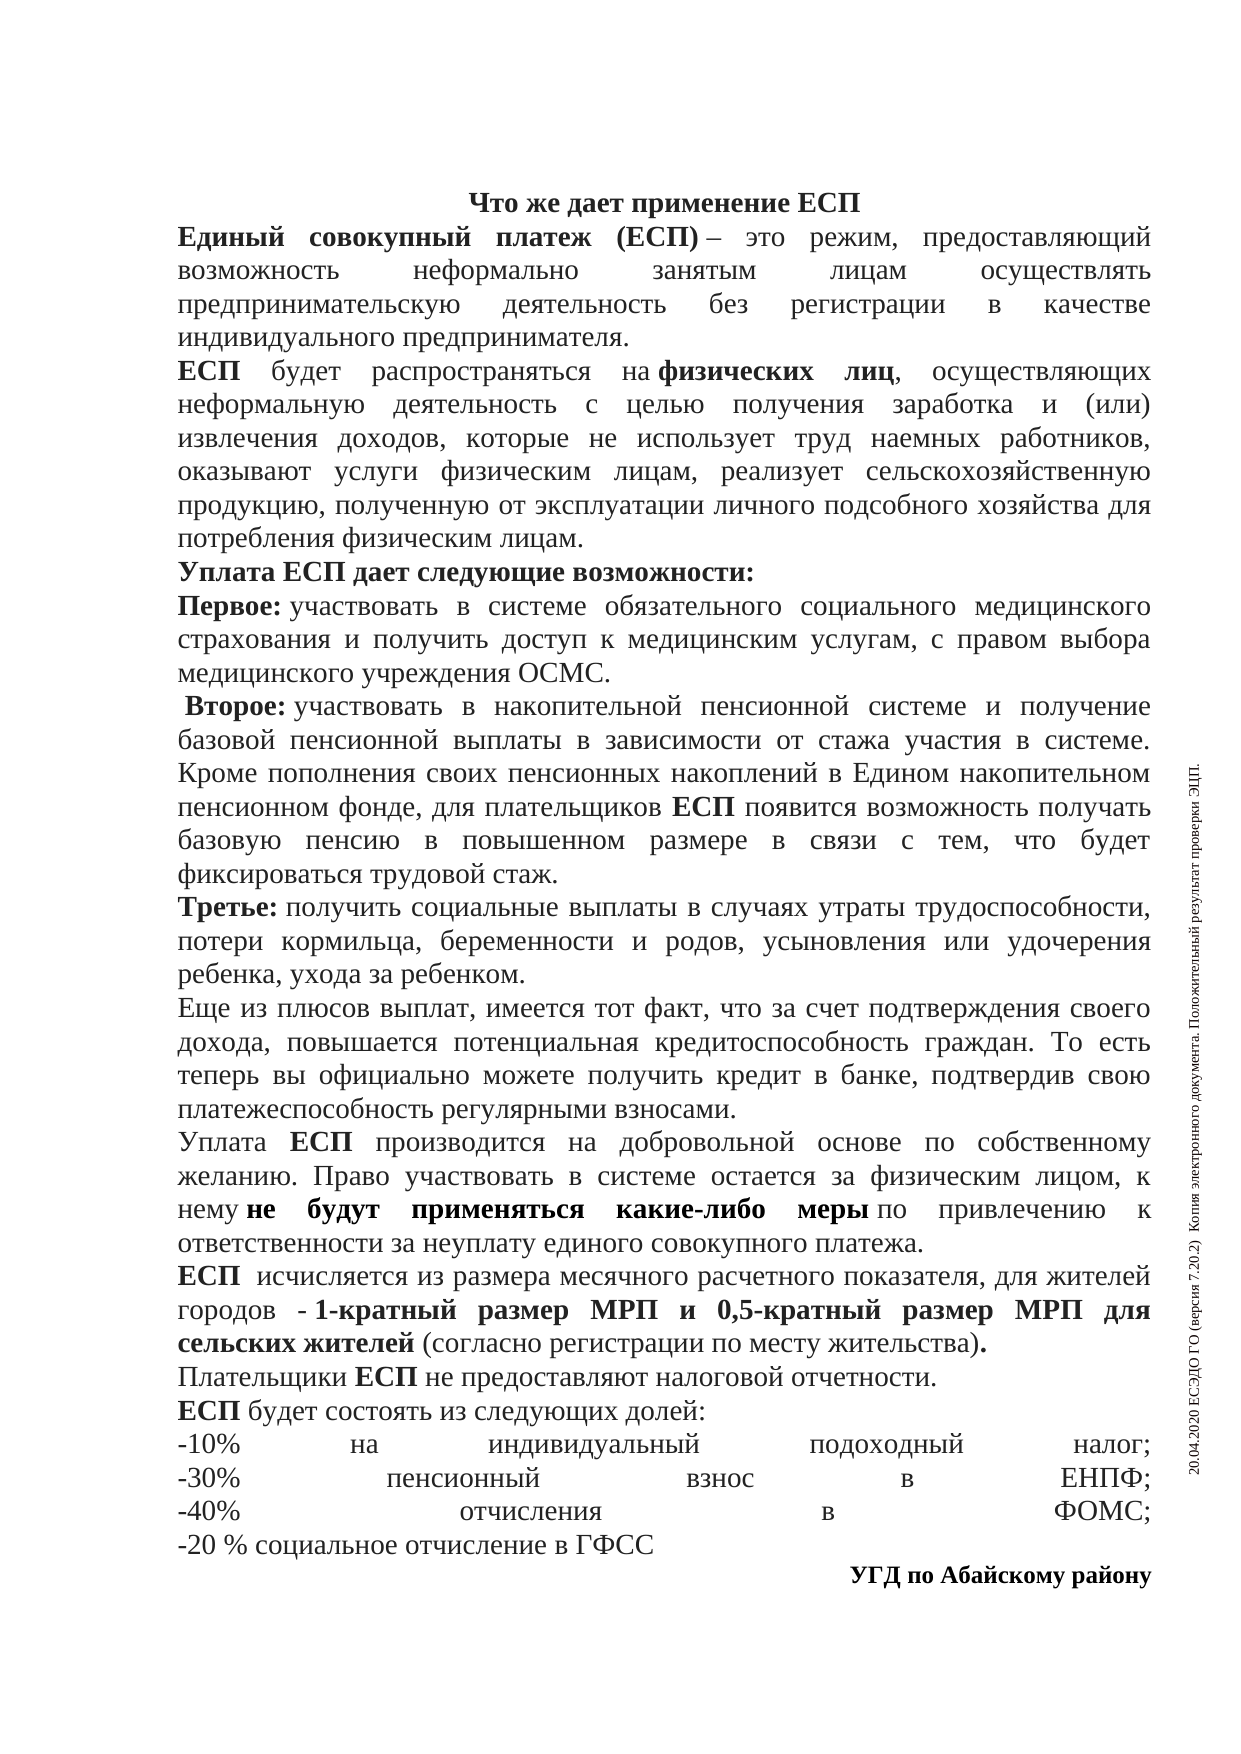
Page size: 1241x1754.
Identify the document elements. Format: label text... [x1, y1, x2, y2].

text Единый совокупный платеж (ЕСП) – это режим, предоставляющий возможность неформально занятым лицам осуществлять предпринимательскую деятельность без регистрации в качестве индивидуального предпринимателя. [177, 219, 1152, 353]
text -10% на индивидуальный подоходный налог; -30% пенсионный взнос в ЕНПФ; -40% отчисления в ФОМС; -20 % социальное отчисление в ГФСС [177, 1426, 1152, 1560]
text ЕСП исчисляется из размера месячного расчетного показателя, для жителей городов - 1-кратный размер МРП и 0,5-кратный размер МРП для сельских жителей (согласно регистрации по месту жительства). [177, 1258, 1152, 1359]
text Что же дает применение ЕСП [177, 185, 1152, 219]
text УГД по Абайскому району [177, 1560, 1152, 1589]
text Уплата ЕСП дает следующие возможности: [177, 554, 1152, 588]
text Плательщики ЕСП не предоставляют налоговой отчетности. [177, 1359, 1152, 1393]
text Первое: участвовать в системе обязательного социального медицинского страхования и получить доступ к медицинским услугам, с правом выбора медицинского учреждения ОСМС. [177, 588, 1152, 688]
text Второе: участвовать в накопительной пенсионной системе и получение базовой пенсионной выплаты в зависимости от стажа участия в системе. Кроме пополнения своих пенсионных накоплений в Едином накопительном пенсионном фонде, для плательщиков ЕСП появится возможность получать базовую пенсию в повышенном размере в связи с тем, что будет фиксироваться трудовой стаж. [177, 688, 1152, 889]
text ЕСП будет распространяться на физических лиц, осуществляющих неформальную деятельность с целью получения заработка и (или) извлечения доходов, которые не использует труд наемных работников, оказывают услуги физическим лицам, реализует сельскохозяйственную продукцию, полученную от эксплуатации личного подсобного хозяйства для потребления физическим лицам. [177, 353, 1152, 554]
text Третье: получить социальные выплаты в случаях утраты трудоспособности, потери кормильца, беременности и родов, усыновления или удочерения ребенка, ухода за ребенком. [177, 889, 1152, 990]
text Уплата ЕСП производится на добровольной основе по собственному желанию. Право участвовать в системе остается за физическим лицом, к нему не будут применяться какие-либо меры по привлечению к ответственности за неуплату единого совокупного платежа. [177, 1124, 1152, 1258]
text ЕСП будет состоять из следующих долей: [177, 1393, 1152, 1426]
text Еще из плюсов выплат, имеется тот факт, что за счет подтверждения своего дохода, повышается потенциальная кредитоспособность граждан. То есть теперь вы официально можете получить кредит в банке, подтвердив свою платежеспособность регулярными взносами. [177, 990, 1152, 1124]
